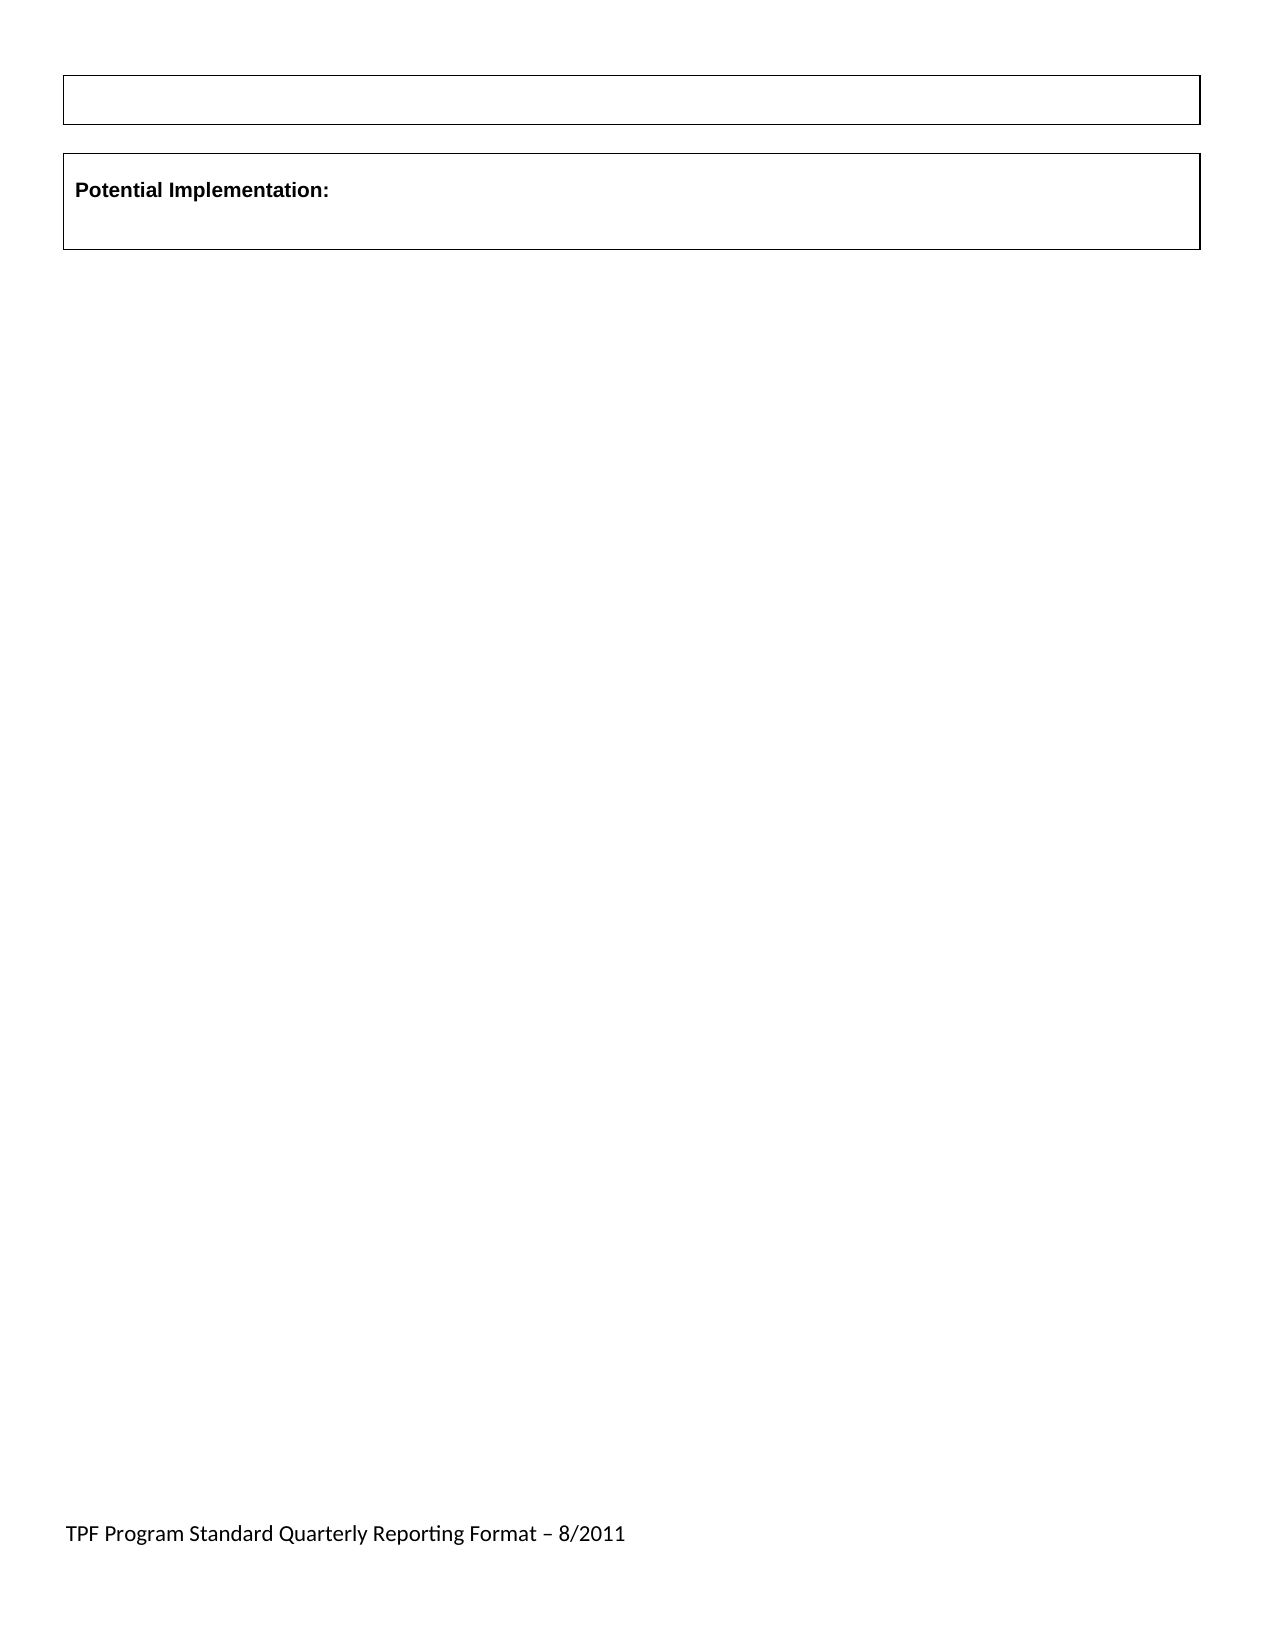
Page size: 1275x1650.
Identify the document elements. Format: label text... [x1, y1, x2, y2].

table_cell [64, 76, 1199, 124]
table_header Potential Implementation: [64, 154, 1199, 249]
